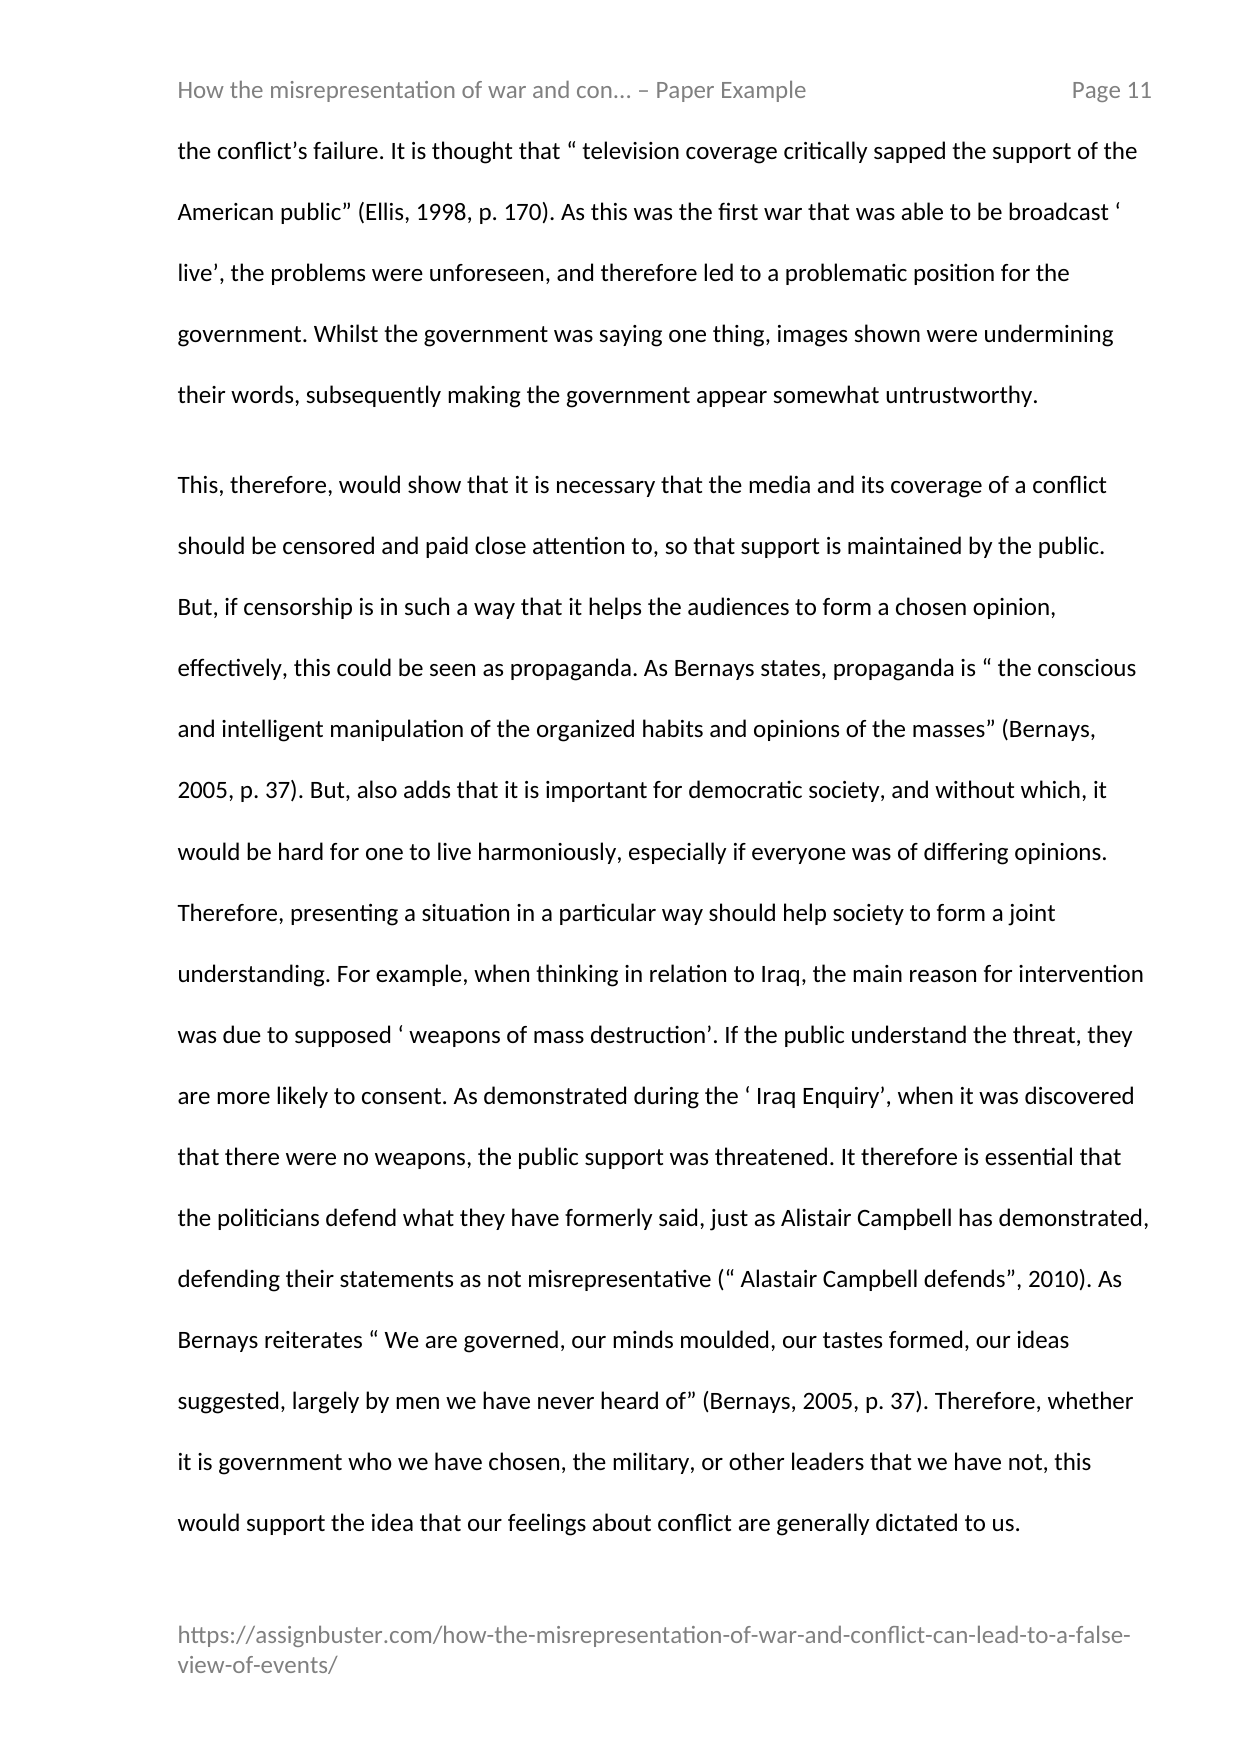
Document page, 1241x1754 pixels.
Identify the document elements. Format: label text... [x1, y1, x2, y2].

text This, therefore, would show that it is necessary that the media and its coverage of a conflict should be censored and paid close attention to, so that support is maintained by the public. But, if censorship is in such a way that it helps the audiences to form a chosen opinion, effectively, this could be seen as propaganda. As Bernays states, propaganda is “ the conscious and intelligent manipulation of the organized habits and opinions of the masses” (Bernays, 2005, p. 37). But, also adds that it is important for democratic society, and without which, it would be hard for one to live harmoniously, especially if everyone was of differing opinions. Therefore, presenting a situation in a particular way should help society to form a joint understanding. For example, when thinking in relation to Iraq, the main reason for intervention was due to supposed ‘ weapons of mass destruction’. If the public understand the threat, they are more likely to consent. As demonstrated during the ‘ Iraq Enquiry’, when it was discovered that there were no weapons, the public support was threatened. It therefore is essential that the politicians defend what they have formerly said, just as Alistair Campbell has demonstrated, defending their statements as not misrepresentative (“ Alastair Campbell defends”, 2010). As Bernays reiterates “ We are governed, our minds moulded, our tastes formed, our ideas suggested, largely by men we have never heard of” (Bernays, 2005, p. 37). Therefore, whether it is government who we have chosen, the military, or other leaders that we have not, this would support the idea that our feelings about conflict are generally dictated to us. [177, 469, 1152, 1538]
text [177, 135, 1152, 409]
